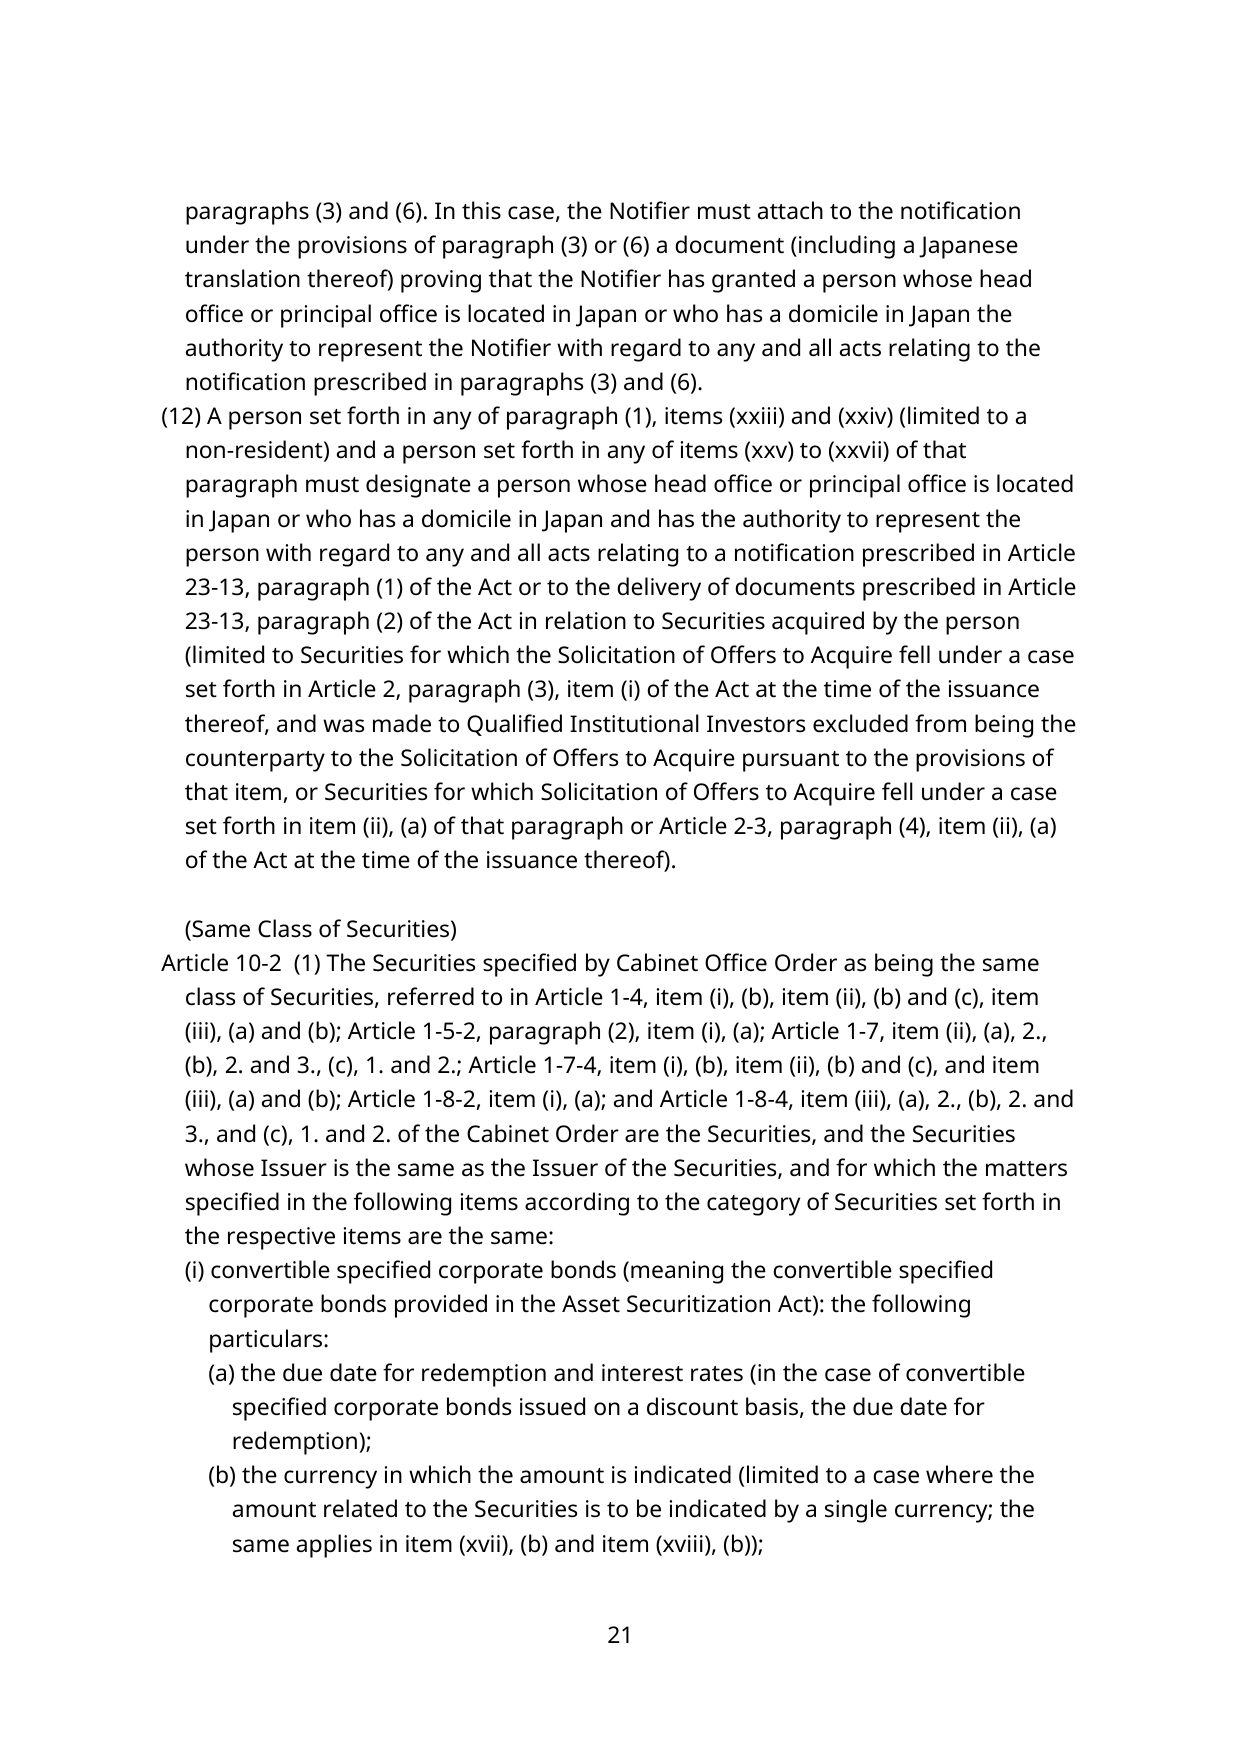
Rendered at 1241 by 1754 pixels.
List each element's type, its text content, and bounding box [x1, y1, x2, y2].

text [161, 194, 1079, 399]
text (i) convertible specified corporate bonds (meaning the convertible specified corporate bonds provided in the Asset Securitization Act): the following particulars: [184, 1253, 1079, 1355]
text (b) the currency in which the amount is indicated (limited to a case where the amount related to the Securities is to be indicated by a single currency; the same applies in item (xvii), (b) and item (xviii), (b)); [207, 1458, 1079, 1560]
text (Same Class of Securities) [184, 911, 1079, 945]
text (12) A person set forth in any of paragraph (1), items (xxiii) and (xxiv) (limited to a non-resident) and a person set forth in any of items (xxv) to (xxvii) of that paragraph must designate a person whose head office or principal office is located in Japan or who has a domicile in Japan and has the authority to represent the person with regard to any and all acts relating to a notification prescribed in Article 23-13, paragraph (1) of the Act or to the delivery of documents prescribed in Article 23-13, paragraph (2) of the Act in relation to Securities acquired by the person (limited to Securities for which the Solicitation of Offers to Acquire fell under a case set forth in Article 2, paragraph (3), item (i) of the Act at the time of the issuance thereof, and was made to Qualified Institutional Investors excluded from being the counterparty to the Solicitation of Offers to Acquire pursuant to the provisions of that item, or Securities for which Solicitation of Offers to Acquire fell under a case set forth in item (ii), (a) of that paragraph or Article 2-3, paragraph (4), item (ii), (a) of the Act at the time of the issuance thereof). [161, 399, 1079, 877]
text Article 10-2 (1) The Securities specified by Cabinet Office Order as being the same class of Securities, referred to in Article 1-4, item (i), (b), item (ii), (b) and (c), item (iii), (a) and (b); Article 1-5-2, paragraph (2), item (i), (a); Article 1-7, item (ii), (a), 2., (b), 2. and 3., (c), 1. and 2.; Article 1-7-4, item (i), (b), item (ii), (b) and (c), and item (iii), (a) and (b); Article 1-8-2, item (i), (a); and Article 1-8-4, item (iii), (a), 2., (b), 2. and 3., and (c), 1. and 2. of the Cabinet Order are the Securities, and the Securities whose Issuer is the same as the Issuer of the Securities, and for which the matters specified in the following items according to the category of Securities set forth in the respective items are the same: [161, 945, 1079, 1253]
text (a) the due date for redemption and interest rates (in the case of convertible specified corporate bonds issued on a discount basis, the due date for redemption); [207, 1355, 1079, 1458]
